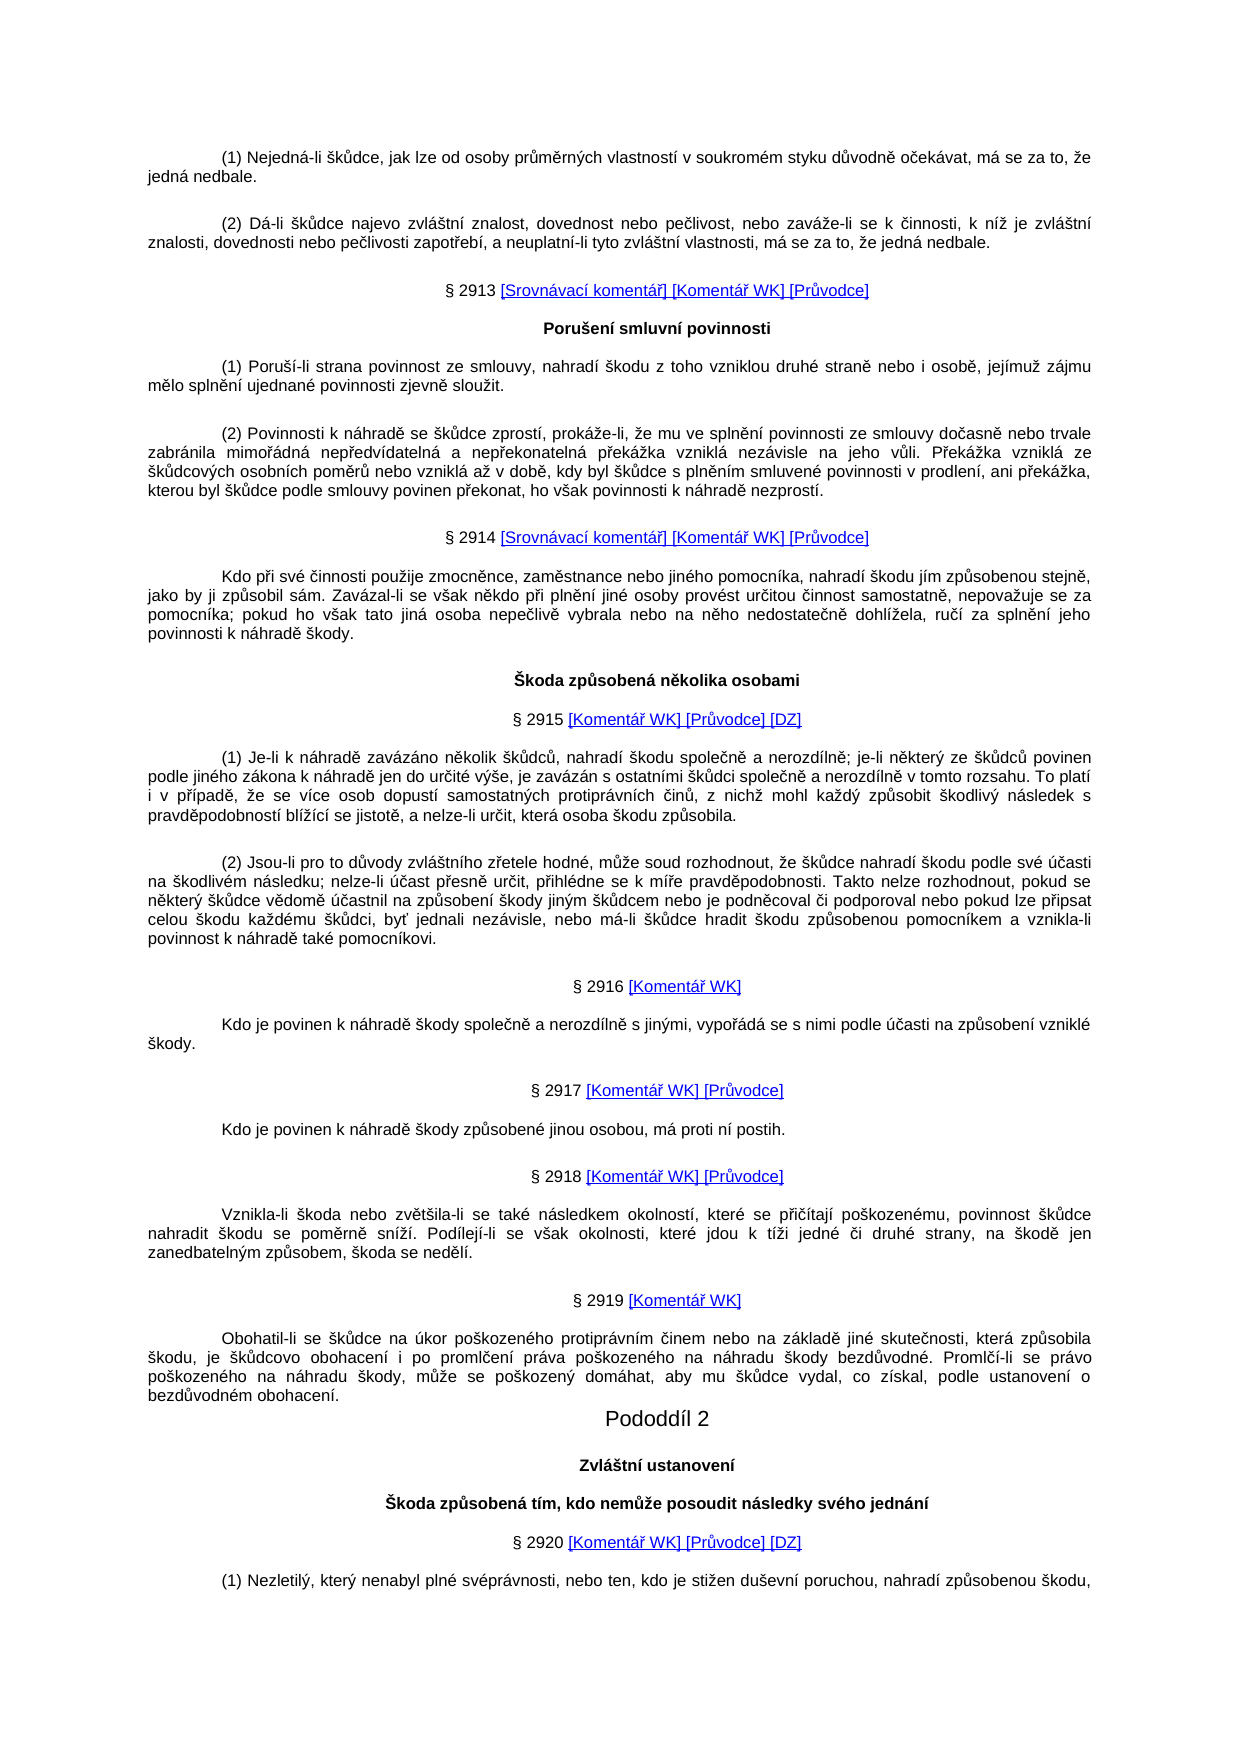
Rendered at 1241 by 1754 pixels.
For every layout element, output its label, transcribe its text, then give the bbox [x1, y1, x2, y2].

text Kdo při své činnosti použije zmocněnce, zaměstnance nebo jiného pomocníka, nahradí škodu jím způsobenou stejně, jako by ji způsobil sám. Zavázal-li se však někdo při plnění jiné osoby provést určitou činnost samostatně, nepovažuje se za pomocníka; pokud ho však tato jiná osoba nepečlivě vybrala nebo na něho nedostatečně dohlížela, ručí za splnění jeho povinnosti k náhradě škody. [148, 566, 1092, 643]
text § 2916 [Komentář WK] [148, 976, 1092, 996]
text Škoda způsobená tím, kdo nemůže posoudit následky svého jednání [148, 1494, 1092, 1513]
text § 2920 [Komentář WK] [Průvodce] [DZ] [148, 1532, 1092, 1552]
text (2) Dá-li škůdce najevo zvláštní znalost, dovednost nebo pečlivost, nebo zaváže-li se k činnosti, k níž je zvláštní znalosti, dovednosti nebo pečlivosti zapotřebí, a neuplatní-li tyto zvláštní vlastnosti, má se za to, že jedná nedbale. [148, 214, 1092, 252]
text Obohatil-li se škůdce na úkor poškozeného protiprávním činem nebo na základě jiné skutečnosti, která způsobila škodu, je škůdcovo obohacení i po promlčení práva poškozeného na náhradu škody bezdůvodné. Promlčí-li se právo poškozeného na náhradu škody, může se poškozený domáhat, aby mu škůdce vydal, co získal, podle ustanovení o bezdůvodném obohacení. [148, 1329, 1092, 1405]
text § 2914 [Srovnávací komentář] [Komentář WK] [Průvodce] [148, 528, 1092, 547]
text Vznikla-li škoda nebo zvětšila-li se také následkem okolností, které se přičítají poškozenému, povinnost škůdce nahradit škodu se poměrně sníží. Podílejí-li se však okolnosti, které jdou k tíži jedné či druhé strany, na škodě jen zanedbatelným způsobem, škoda se nedělí. [148, 1205, 1092, 1262]
text Kdo je povinen k náhradě škody způsobené jinou osobou, má proti ní postih. [148, 1119, 1092, 1138]
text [148, 1571, 1092, 1590]
text Zvláštní ustanovení [148, 1456, 1092, 1475]
text (1) Nejedná-li škůdce, jak lze od osoby průměrných vlastností v soukromém styku důvodně očekávat, má se za to, že jedná nedbale. [148, 148, 1092, 186]
text (1) Je-li k náhradě zavázáno několik škůdců, nahradí škodu společně a nerozdílně; je-li některý ze škůdců povinen podle jiného zákona k náhradě jen do určité výše, je zavázán s ostatními škůdci společně a nerozdílně v tomto rozsahu. To platí i v případě, že se více osob dopustí samostatných protiprávních činů, z nichž mohl každý způsobit škodlivý následek s pravděpodobností blížící se jistotě, a nelze-li určit, která osoba škodu způsobila. [148, 748, 1092, 824]
text Pododdíl 2 [148, 1405, 1092, 1431]
text (2) Jsou-li pro to důvody zvláštního zřetele hodné, může soud rozhodnout, že škůdce nahradí škodu podle své účasti na škodlivém následku; nelze-li účast přesně určit, přihlédne se k míře pravděpodobnosti. Takto nelze rozhodnout, pokud se některý škůdce vědomě účastnil na způsobení škody jiným škůdcem nebo je podněcoval či podporoval nebo pokud lze připsat celou škodu každému škůdci, byť jednali nezávisle, nebo má-li škůdce hradit škodu způsobenou pomocníkem a vznikla-li povinnost k náhradě také pomocníkovi. [148, 852, 1092, 948]
text § 2913 [Srovnávací komentář] [Komentář WK] [Průvodce] [148, 280, 1092, 299]
text Škoda způsobená několika osobami [148, 671, 1092, 690]
text Porušení smluvní povinnosti [148, 319, 1092, 338]
text § 2917 [Komentář WK] [Průvodce] [148, 1081, 1092, 1100]
text (2) Povinnosti k náhradě se škůdce zprostí, prokáže-li, že mu ve splnění povinnosti ze smlouvy dočasně nebo trvale zabránila mimořádná nepředvídatelná a nepřekonatelná překážka vzniklá nezávisle na jeho vůli. Překážka vzniklá ze škůdcových osobních poměrů nebo vzniklá až v době, kdy byl škůdce s plněním smluvené povinnosti v prodlení, ani překážka, kterou byl škůdce podle smlouvy povinen překonat, ho však povinnosti k náhradě nezprostí. [148, 423, 1092, 500]
text Kdo je povinen k náhradě škody společně a nerozdílně s jinými, vypořádá se s nimi podle účasti na způsobení vzniklé škody. [148, 1015, 1092, 1053]
text (1) Poruší-li strana povinnost ze smlouvy, nahradí škodu z toho vzniklou druhé straně nebo i osobě, jejímuž zájmu mělo splnění ujednané povinnosti zjevně sloužit. [148, 357, 1092, 395]
text § 2919 [Komentář WK] [148, 1290, 1092, 1309]
text § 2915 [Komentář WK] [Průvodce] [DZ] [148, 709, 1092, 729]
text § 2918 [Komentář WK] [Průvodce] [148, 1167, 1092, 1186]
